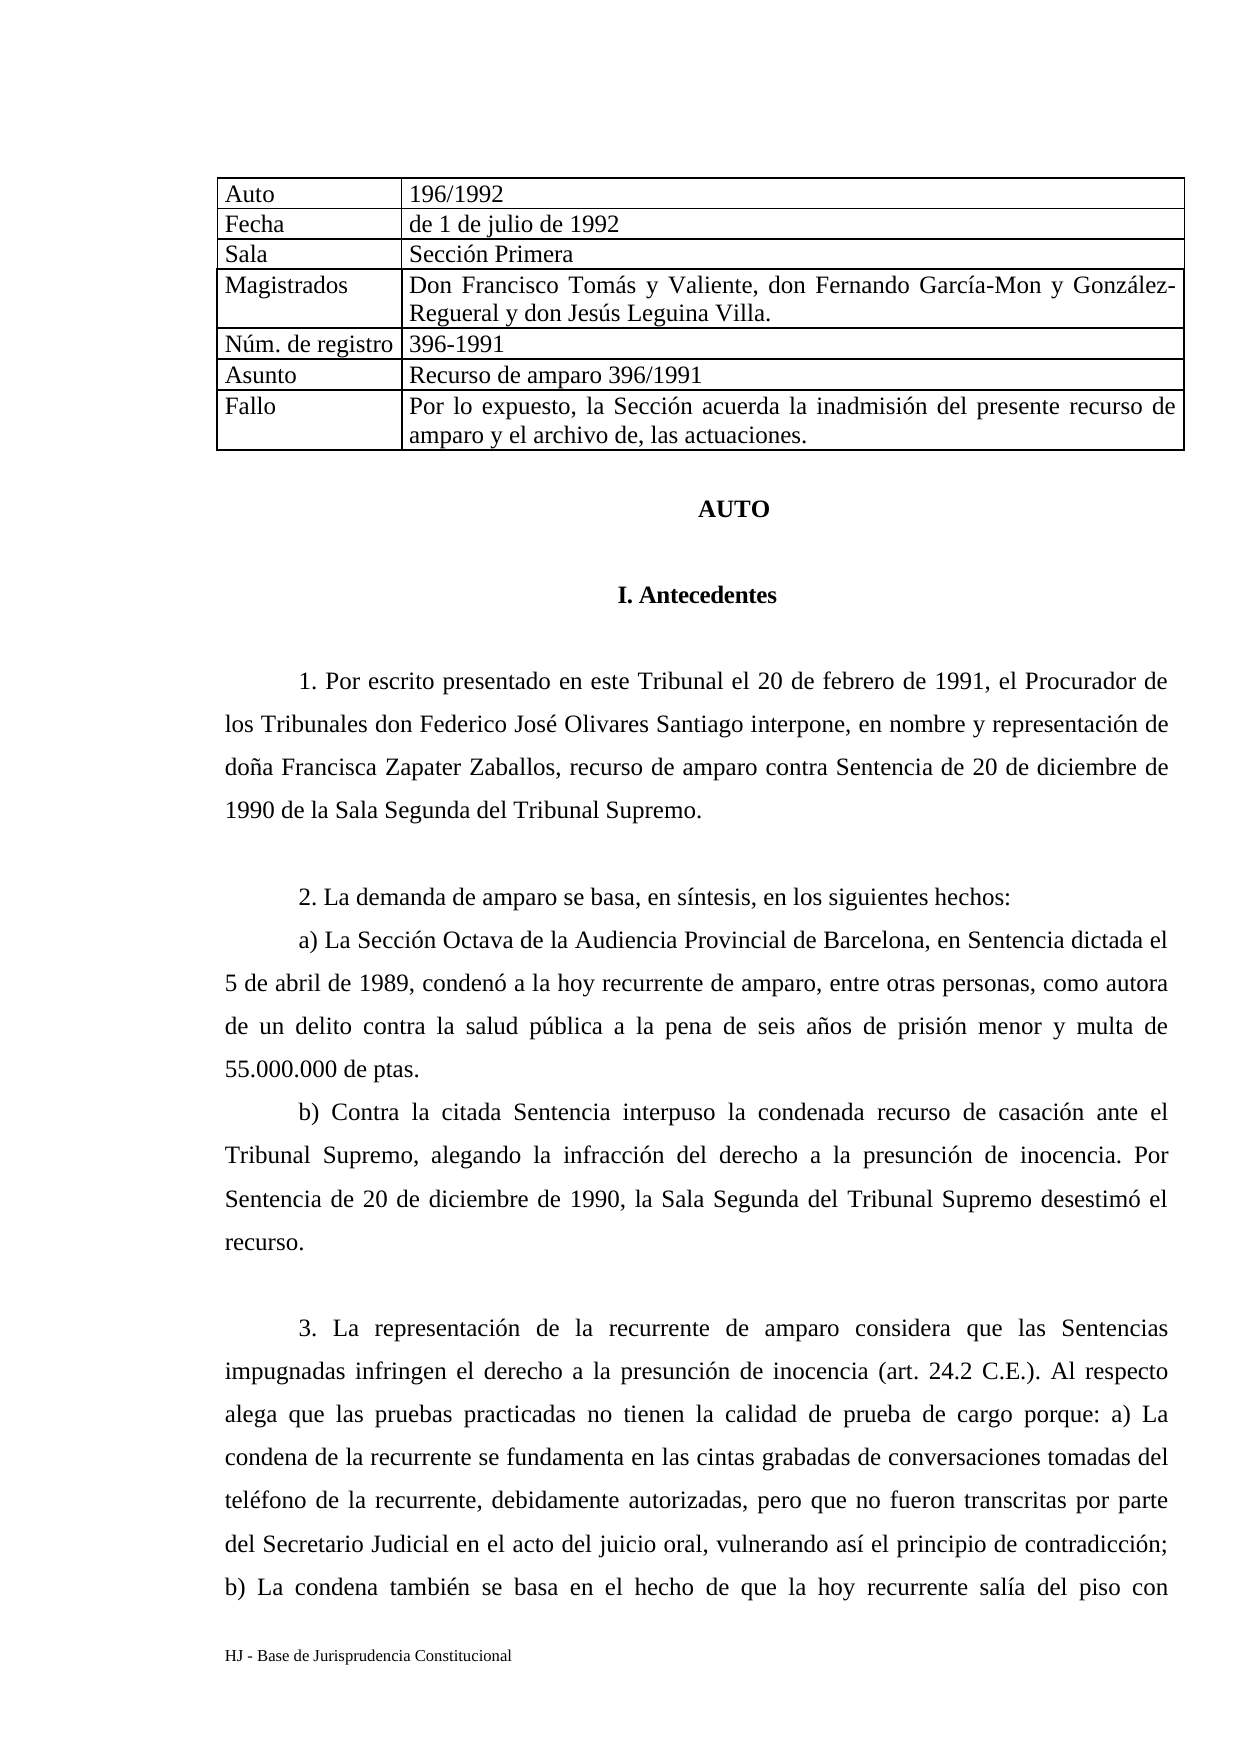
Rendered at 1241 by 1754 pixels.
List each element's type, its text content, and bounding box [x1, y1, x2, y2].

text AUTO [224, 494, 1169, 522]
table_header Auto [218, 179, 401, 207]
table_cell Magistrados [218, 270, 401, 327]
table_cell Asunto [218, 360, 401, 389]
text a) La Sección Octava de la Audiencia Provincial de Barcelona, en Sentencia dictada el 5 de abril de 1989, condenó a la hoy recurrente de amparo, entre otras personas, como autora de un delito contra la salud pública a la pena de seis años de prisión menor y multa de 55.000.000 de ptas. [224, 925, 1169, 1083]
text 1. Por escrito presentado en este Tribunal el 20 de febrero de 1991, el Procurador de los Tribunales don Federico José Olivares Santiago interpone, en nombre y representación de doña Francisca Zapater Zaballos, recurso de amparo contra Sentencia de 20 de diciembre de 1990 de la Sala Segunda del Tribunal Supremo. [224, 666, 1169, 824]
table_cell Don Francisco Tomás y Valiente, don Fernando García-Mon y González-Regueral y don Jesús Leguina Villa. [403, 270, 1183, 327]
table_cell Fallo [218, 391, 401, 448]
text b) Contra la citada Sentencia interpuso la condenada recurso de casación ante el Tribunal Supremo, alegando la infracción del derecho a la presunción de inocencia. Por Sentencia de 20 de diciembre de 1990, la Sala Segunda del Tribunal Supremo desestimó el recurso. [224, 1097, 1169, 1256]
table_cell Fecha [218, 209, 401, 238]
table_cell de 1 de julio de 1992 [402, 209, 1184, 238]
table_header 196/1992 [402, 179, 1184, 207]
text 2. La demanda de amparo se basa, en síntesis, en los siguientes hechos: [224, 882, 1169, 911]
table_cell Sala [218, 240, 401, 268]
table_cell Sección Primera [402, 240, 1184, 268]
table_cell Recurso de amparo 396/1991 [403, 360, 1183, 389]
table_cell Núm. de registro [218, 329, 401, 358]
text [224, 1313, 1169, 1601]
text I. Antecedentes [224, 580, 1169, 609]
table_cell 396-1991 [403, 329, 1183, 358]
table_cell Por lo expuesto, la Sección acuerda la inadmisión del presente recurso de amparo y el archivo de, las actuaciones. [403, 391, 1183, 448]
